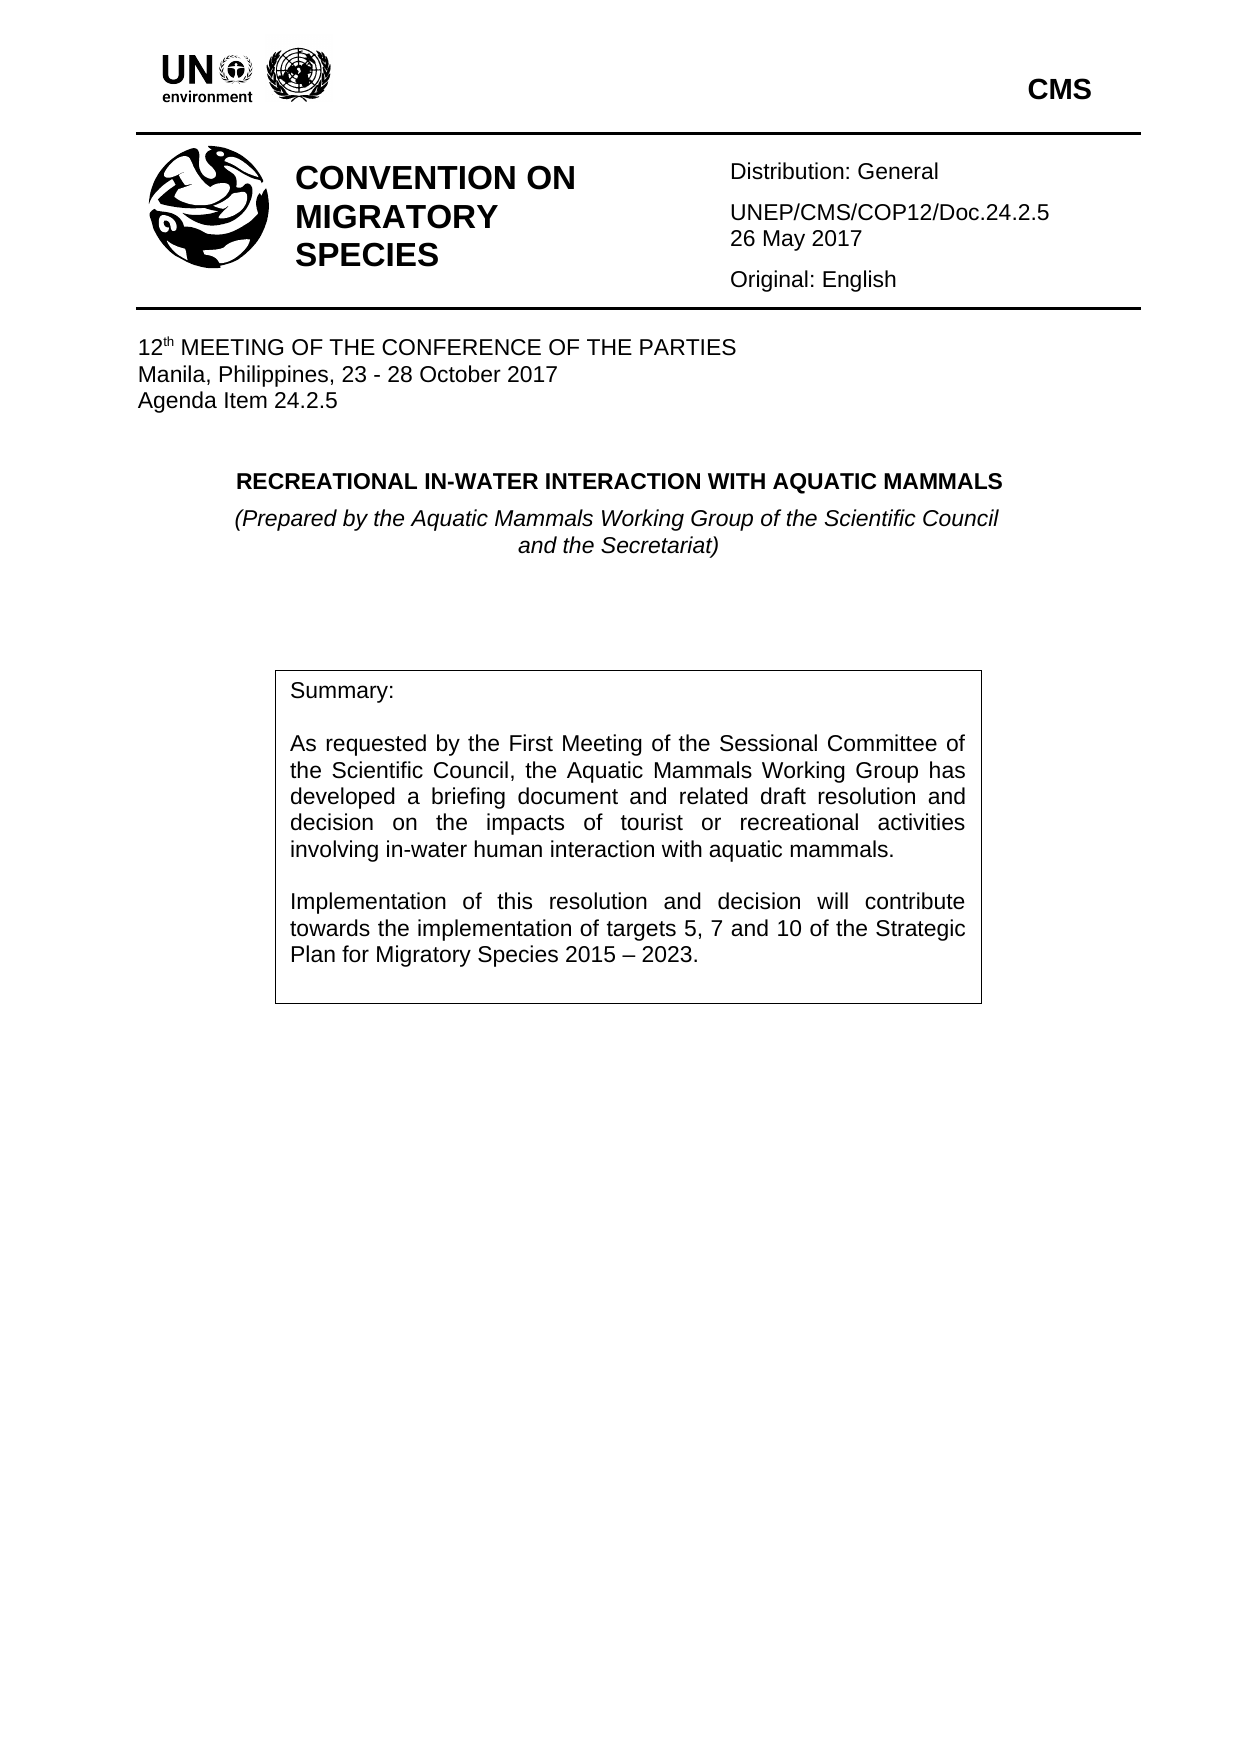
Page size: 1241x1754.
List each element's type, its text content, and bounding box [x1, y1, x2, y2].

table_cell Distribution: General UNEP/CMS/COP12/Doc.24.2.5 26 May 2017 Original: English [719, 135, 1141, 307]
table_cell CONVENTION ON MIGRATORY SPECIES [295, 135, 719, 307]
picture [156, 48, 255, 63]
text 12th MEETING OF THE CONFERENCE OF THE PARTIES [138, 334, 1093, 360]
subtitle Manila, Philippines, 23 - 28 October 2017 [138, 362, 1093, 387]
text (Prepared by the Aquatic Mammals Working Group of the Scientific Council and the Secretariat) [147, 505, 1092, 558]
text Agenda Item 24.2.5 [138, 388, 1093, 413]
table_header CMS [136, 63, 1141, 132]
subtitle RECREATIONAL IN-WATER INTERACTION WITH AQUATIC MAMMALS [147, 468, 1092, 494]
table_cell [136, 135, 295, 307]
